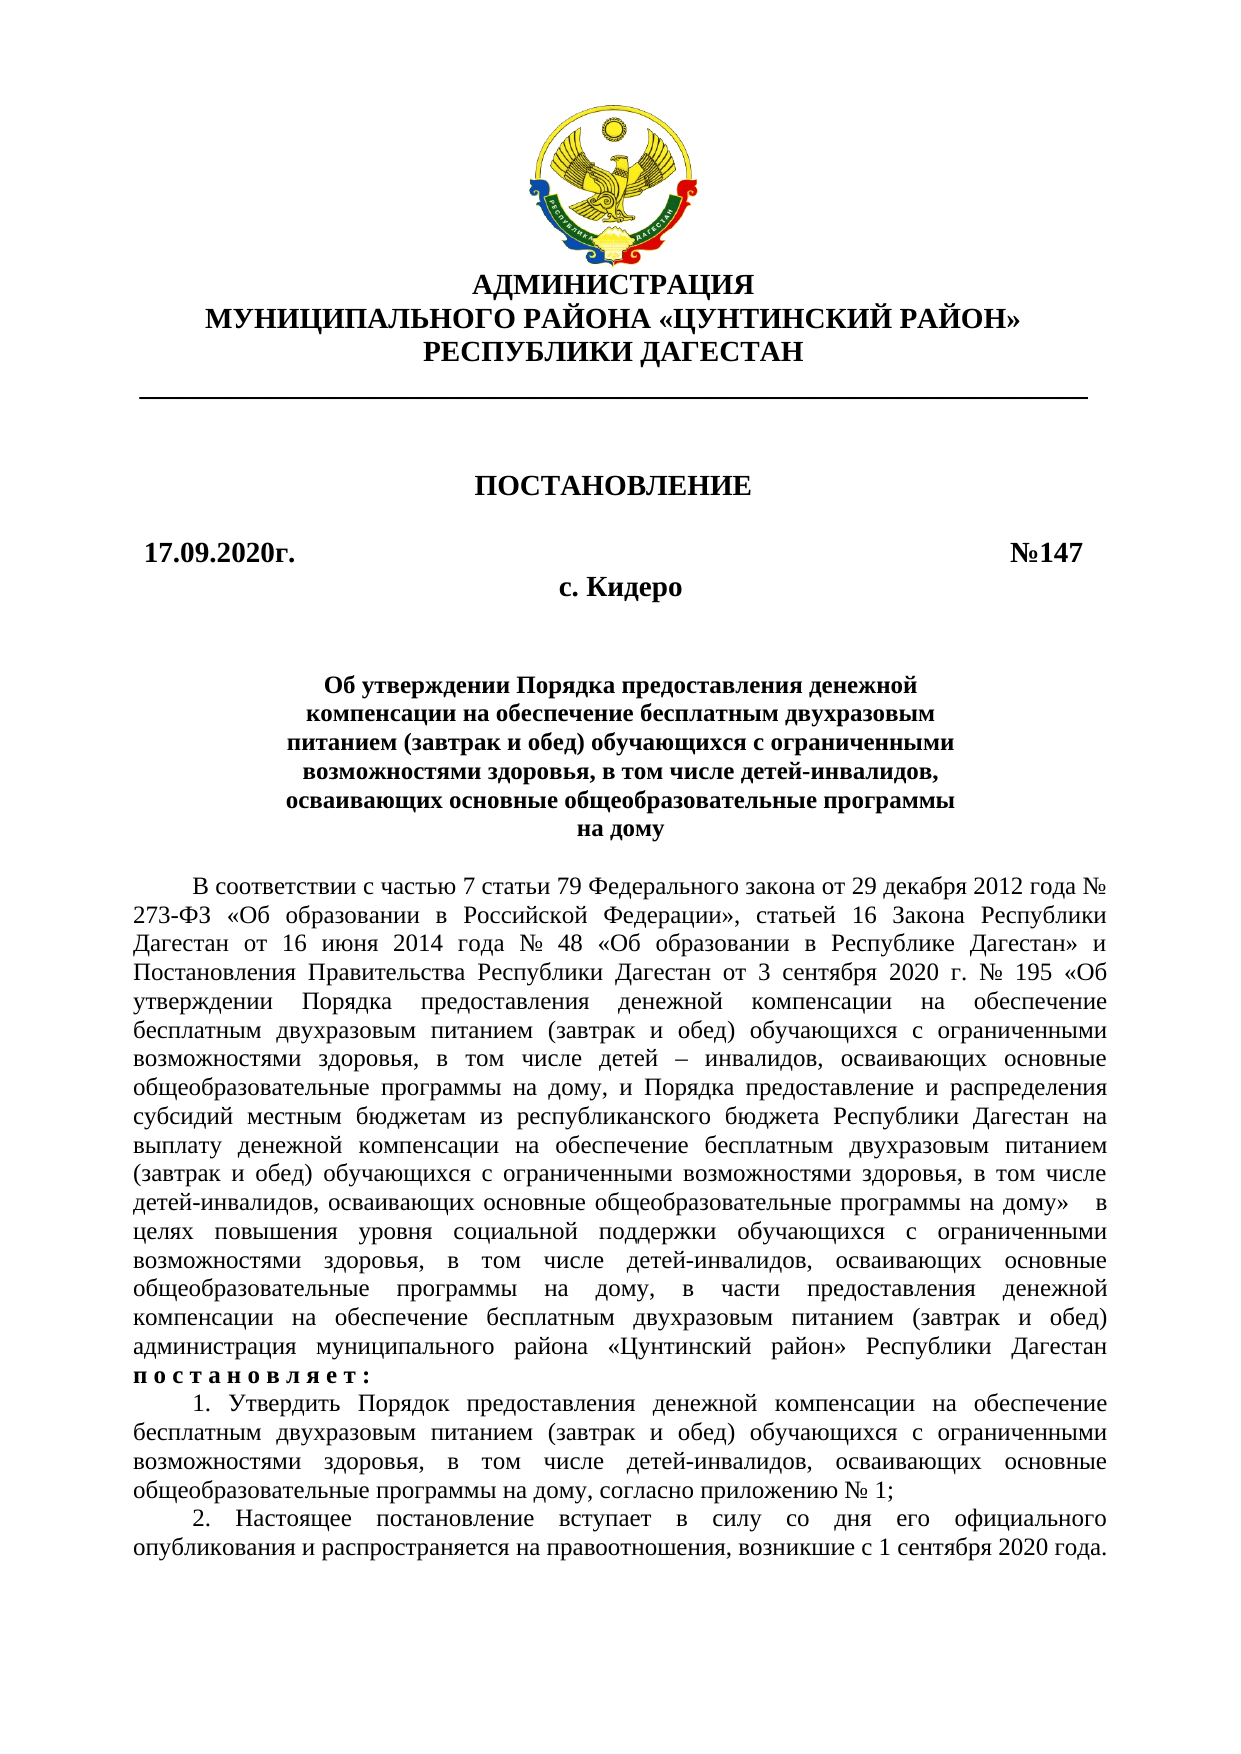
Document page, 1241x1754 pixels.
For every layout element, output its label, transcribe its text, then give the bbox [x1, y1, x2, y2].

text Об утверждении Порядка предоставления денежной компенсации на обеспечение бесплатным двухразовым питанием (завтрак и обед) обучающихся с ограниченными возможностями здоровья, в том числе детей-инвалидов, осваивающих основные общеобразовательные программы на дому [133, 670, 1108, 842]
text 1. Утвердить Порядок предоставления денежной компенсации на обеспечение бесплатным двухразовым питанием (завтрак и обед) обучающихся с ограниченными возможностями здоровья, в том числе детей-инвалидов, осваивающих основные общеобразовательные программы на дому, согласно приложению № 1; [133, 1388, 1108, 1503]
text 17.09.2020г. №147 [133, 536, 1093, 569]
text _________________________________________________________________ [133, 368, 1093, 401]
text 2. Настоящее постановление вступает в силу со дня его официального опубликования и распространяется на правоотношения, возникшие с 1 сентября 2020 года. [133, 1503, 1108, 1561]
text В соответствии с частью 7 статьи 79 Федерального закона от 29 декабря 2012 года № 273-ФЗ «Об образовании в Российской Федерации», статьей 16 Закона Республики Дагестан от 16 июня 2014 года № 48 «Об образовании в Республике Дагестан» и Постановления Правительства Республики Дагестан от 3 сентября 2020 г. № 195 «Об утверждении Порядка предоставления денежной компенсации на обеспечение бесплатным двухразовым питанием (завтрак и обед) обучающихся с ограниченными возможностями здоровья, в том числе детей – инвалидов, осваивающих основные общеобразовательные программы на дому, и Порядка предоставление и распределения субсидий местным бюджетам из республиканского бюджета Республики Дагестан на выплату денежной компенсации на обеспечение бесплатным двухразовым питанием (завтрак и обед) обучающихся с ограниченными возможностями здоровья, в том числе детей-инвалидов, осваивающих основные общеобразовательные программы на дому» в целях повышения уровня социальной поддержки обучающихся с ограниченными возможностями здоровья, в том числе детей-инвалидов, осваивающих основные общеобразовательные программы на дому, в части предоставления денежной компенсации на обеспечение бесплатным двухразовым питанием (завтрак и обед) администрация муниципального района «Цунтинский район» Республики Дагестан постановляет: [133, 871, 1108, 1388]
text с. Кидеро [133, 569, 1108, 603]
picture [527, 103, 699, 268]
text АДМИНИСТРАЦИЯ [133, 267, 1093, 301]
text ПОСТАНОВЛЕНИЕ [133, 468, 1093, 502]
text МУНИЦИПАЛЬНОГО РАЙОНА «ЦУНТИНСКИЙ РАЙОН» [133, 301, 1093, 334]
text РЕСПУБЛИКИ ДАГЕСТАН [133, 334, 1093, 368]
